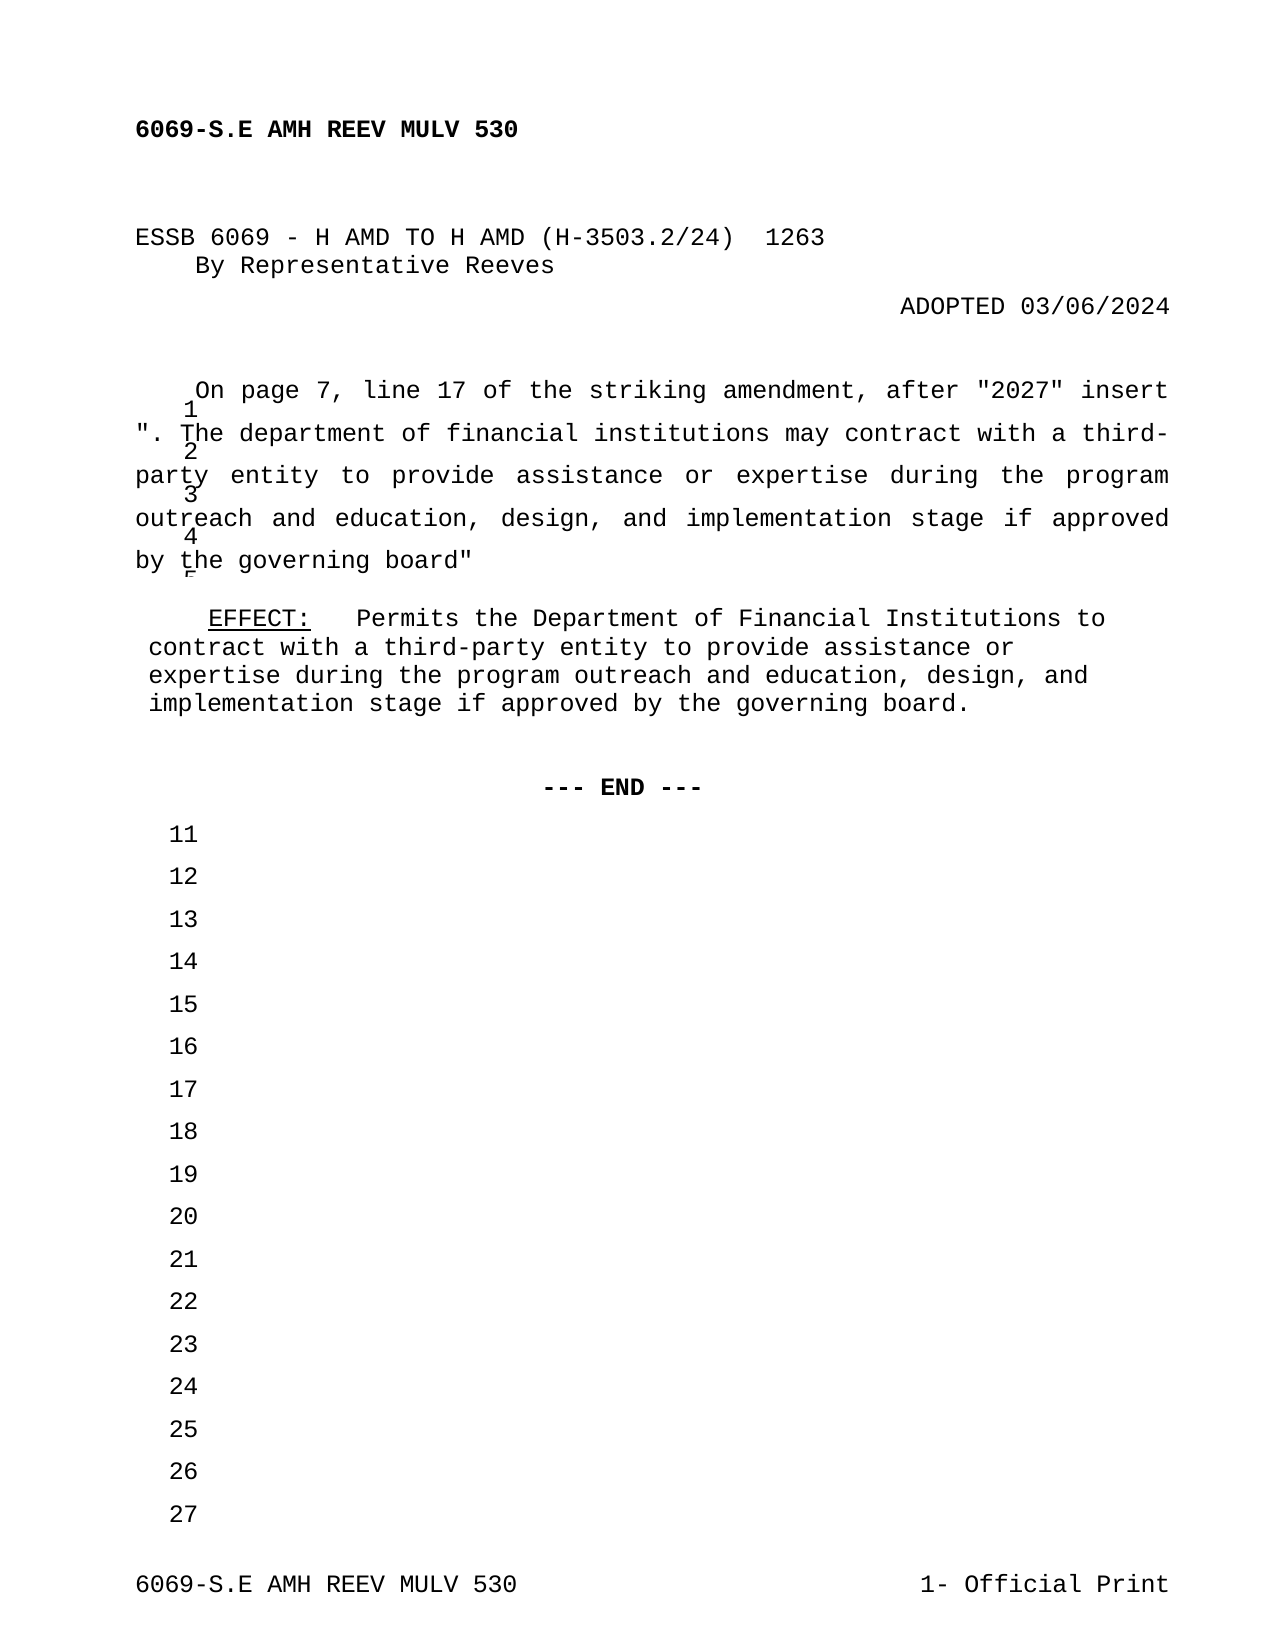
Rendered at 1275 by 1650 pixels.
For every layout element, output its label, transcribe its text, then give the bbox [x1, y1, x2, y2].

text On page 7, line 17 of the striking amendment, after "2027" insert ". The department of financial institutions may contract with a third-party entity to provide assistance or expertise during the program outreach and education, design, and implementation stage if approved by the governing board" [135, 365, 1170, 577]
text --- END --- [75, 762, 1170, 804]
text - [135, 224, 1170, 252]
